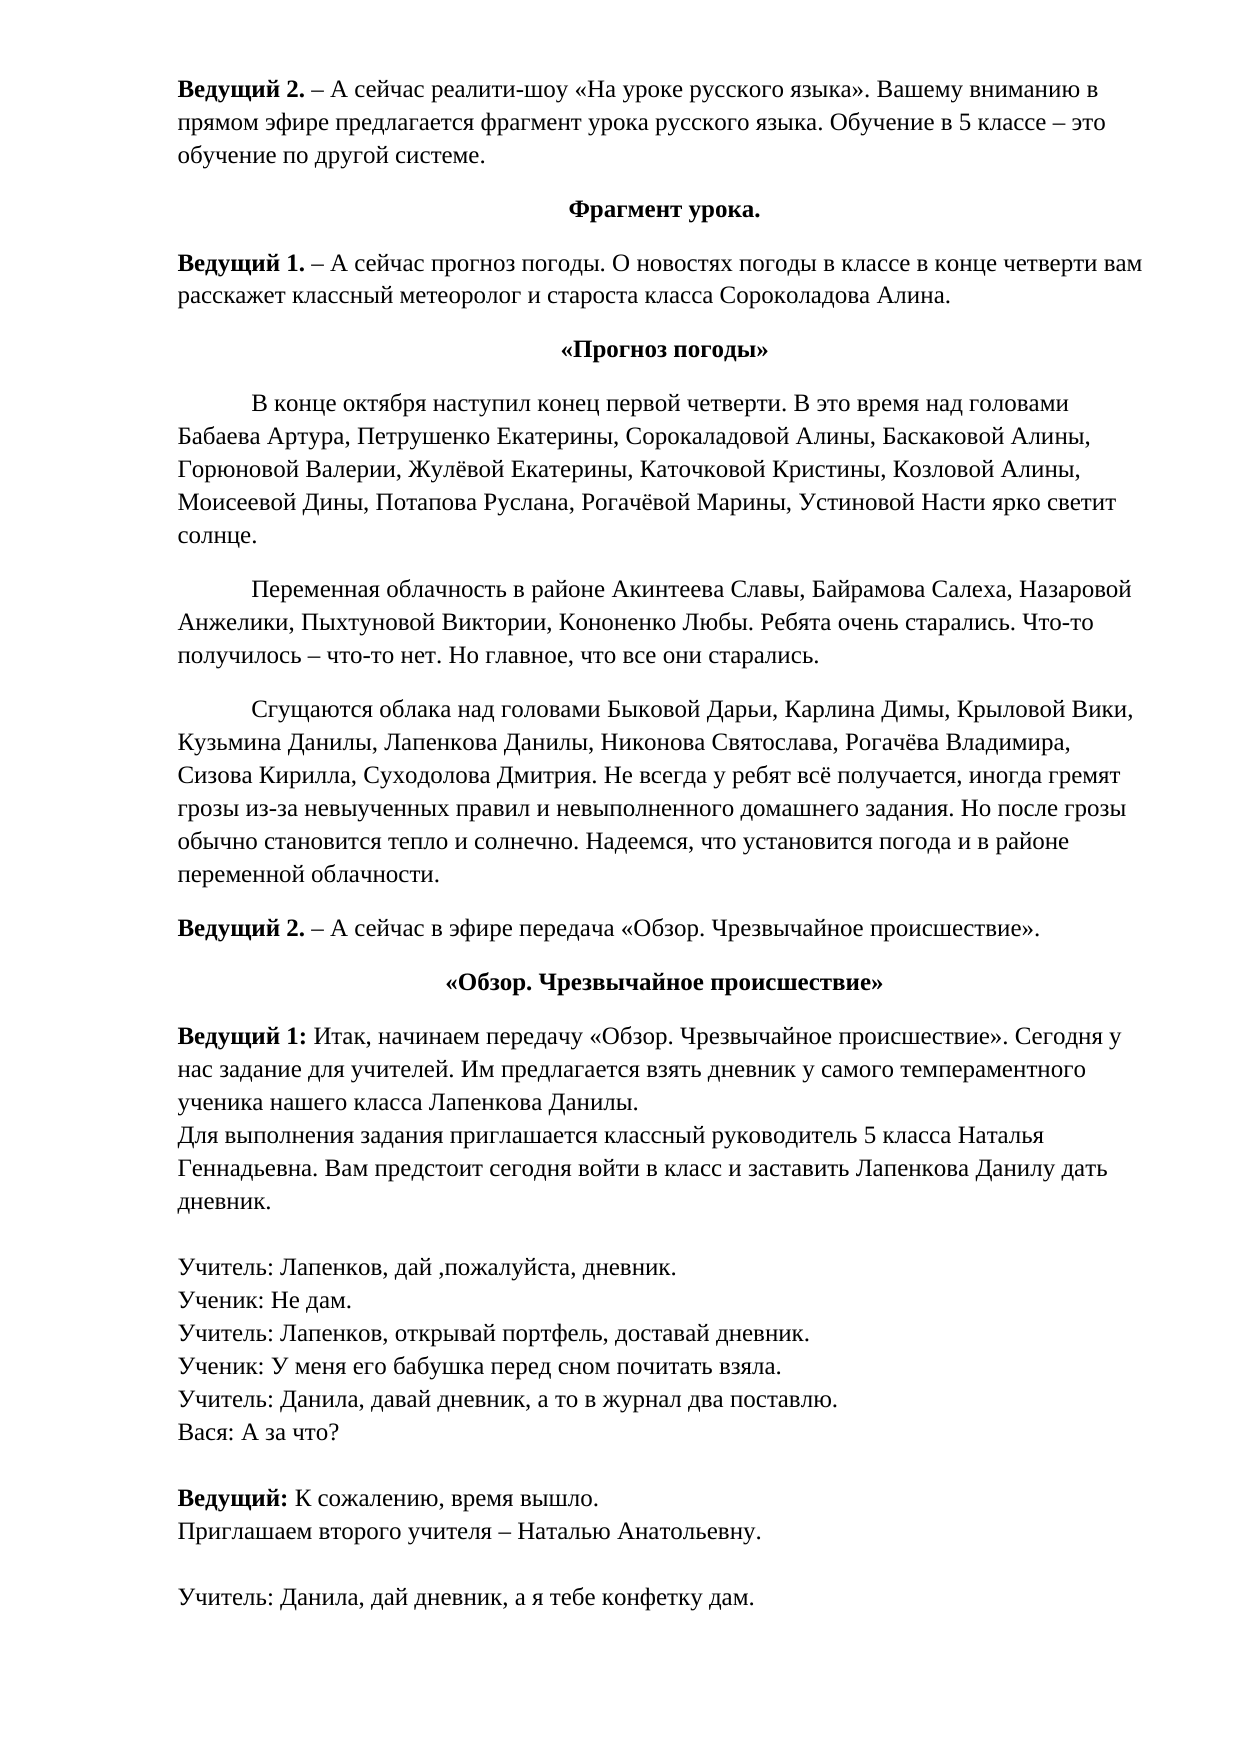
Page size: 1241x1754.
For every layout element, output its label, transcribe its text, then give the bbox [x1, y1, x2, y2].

text Фрагмент урока. [177, 194, 1152, 222]
text В конце октября наступил конец первой четверти. В это время над головами Бабаева Артура, Петрушенко Екатерины, Сорокаладовой Алины, Баскаковой Алины, Горюновой Валерии, Жулёвой Екатерины, Каточковой Кристины, Козловой Алины, Моисеевой Дины, Потапова Руслана, Рогачёвой Марины, Устиновой Насти ярко светит солнце. [177, 388, 1152, 549]
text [177, 1120, 1152, 1611]
text Переменная облачность в районе Акинтеева Славы, Байрамова Салеха, Назаровой Анжелики, Пыхтуновой Виктории, Кононенко Любы. Ребята очень старались. Что-то получилось – что-то нет. Но главное, что все они старались. [177, 574, 1152, 669]
text Ведущий 1: Итак, начинаем передачу «Обзор. Чрезвычайное происшествие». Сегодня у нас задание для учителей. Им предлагается взять дневник у самого темпераментного ученика нашего класса Лапенкова Данилы. [177, 1021, 1152, 1116]
text Ведущий 2. – А сейчас в эфире передача «Обзор. Чрезвычайное происшествие». [177, 913, 1152, 942]
text «Обзор. Чрезвычайное происшествие» [177, 967, 1152, 996]
text Ведущий 2. – А сейчас реалити-шоу «На уроке русского языка». Вашему вниманию в прямом эфире предлагается фрагмент урока русского языка. Обучение в 5 классе – это обучение по другой системе. [177, 74, 1152, 169]
text Сгущаются облака над головами Быковой Дарьи, Карлина Димы, Крыловой Вики, Кузьмина Данилы, Лапенкова Данилы, Никонова Святослава, Рогачёва Владимира, Сизова Кирилла, Суходолова Дмитрия. Не всегда у ребят всё получается, иногда гремят грозы из-за невыученных правил и невыполненного домашнего задания. Но после грозы обычно становится тепло и солнечно. Надеемся, что установится погода и в районе переменной облачности. [177, 694, 1152, 888]
text «Прогноз погоды» [177, 334, 1152, 363]
text Ведущий 1. – А сейчас прогноз погоды. О новостях погоды в классе в конце четверти вам расскажет классный метеоролог и староста класса Сороколадова Алина. [177, 248, 1152, 309]
